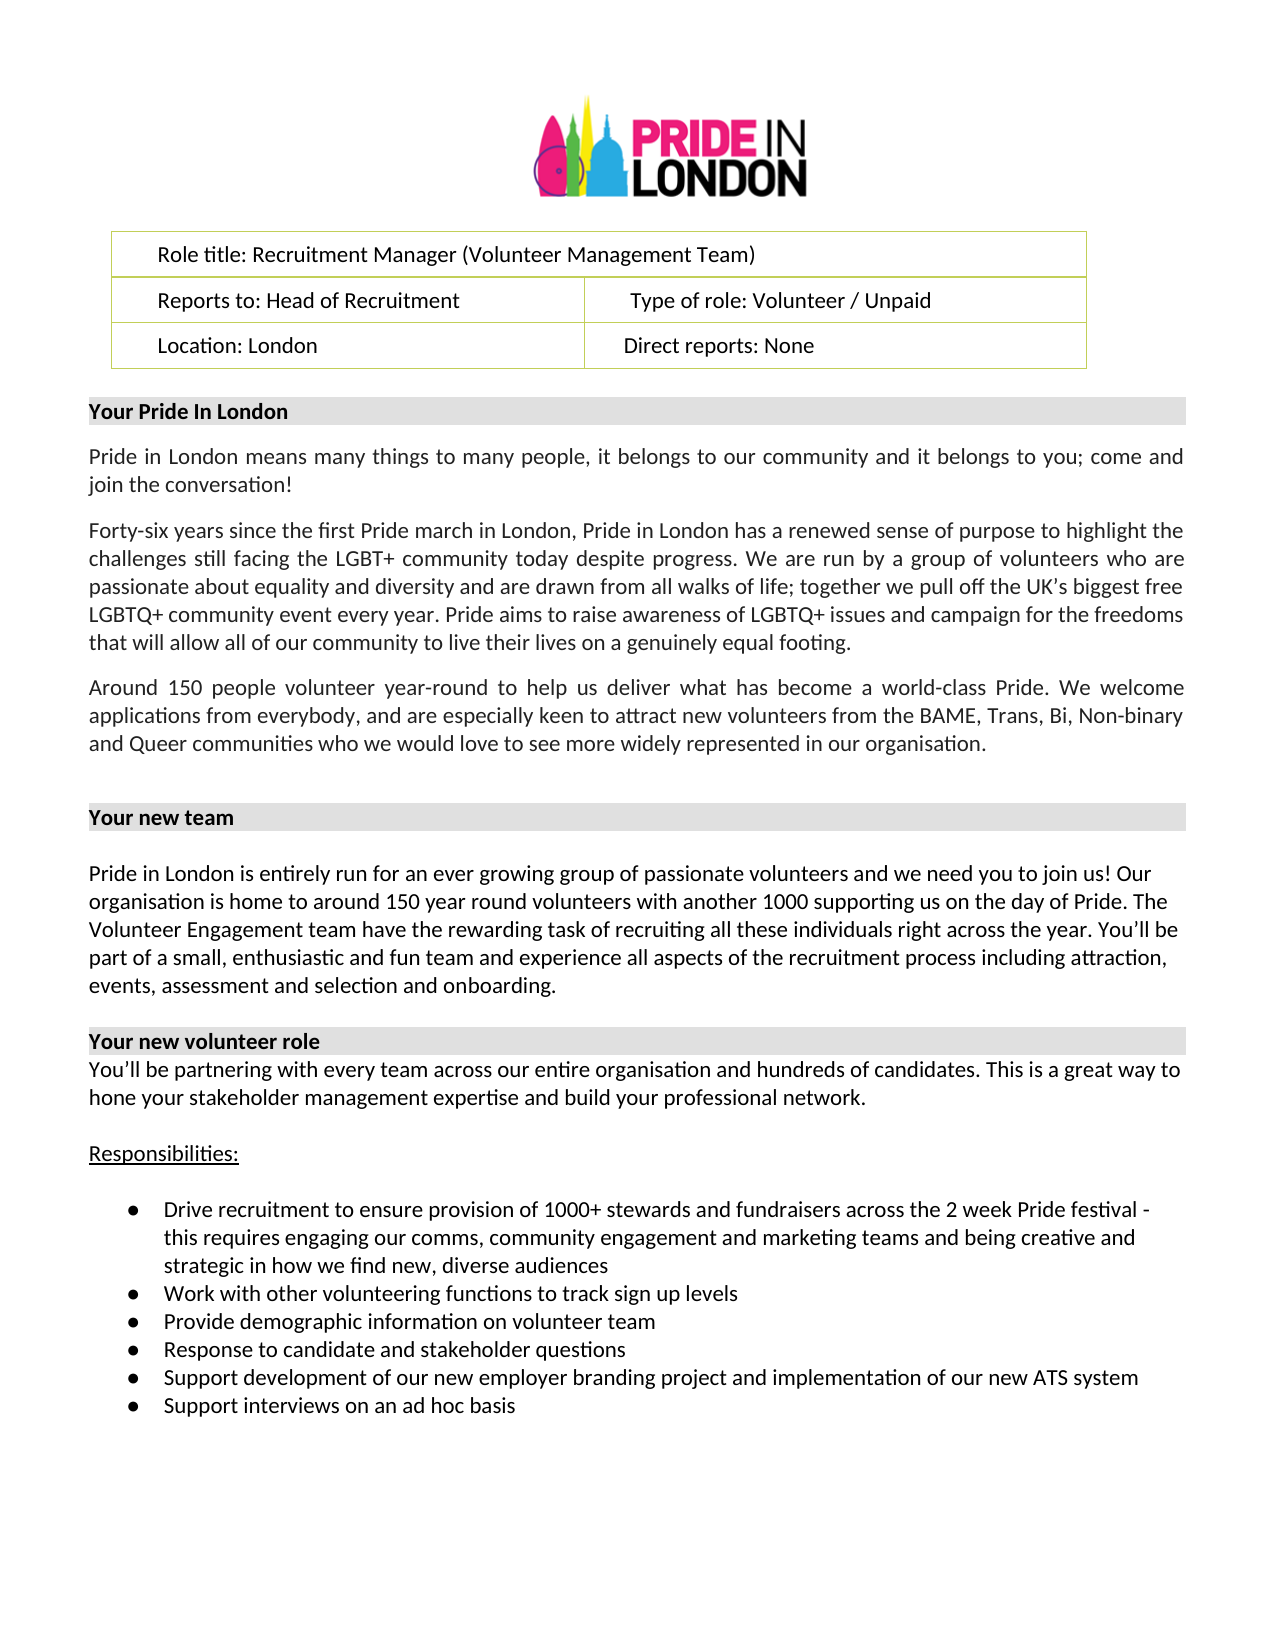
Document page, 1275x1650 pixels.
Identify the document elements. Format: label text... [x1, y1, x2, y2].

text Your new volunteer role [89, 1027, 1186, 1055]
text Your Pride In London [89, 397, 1186, 425]
picture [504, 75, 846, 231]
table_cell Location: London [112, 323, 584, 368]
table_header Role title: Recruitment Manager (Volunteer Management Team) [112, 232, 1086, 276]
text Forty-six years since the first Pride march in London, Pride in London has a renewed sense of purpose to highlight the challenges still facing the LGBT+ community today despite progress. We are run by a group of volunteers who are passionate about equality and diversity and are drawn from all walks of life; together we pull off the UK’s biggest free LGBTQ+ community event every year. Pride aims to raise awareness of LGBTQ+ issues and campaign for the freedoms that will allow all of our community to live their lives on a genuinely equal footing. [89, 516, 1186, 656]
list Support development of our new employer branding project and implementation of our new ATS system [126, 1363, 1186, 1392]
table_cell Direct reports: None [585, 323, 1086, 368]
text You’ll be partnering with every team across our entire organisation and hundreds of candidates. This is a great way to hone your stakeholder management expertise and build your professional network. [89, 1055, 1186, 1111]
table_cell Type of role: Volunteer / Unpaid [585, 278, 1086, 322]
text Pride in London is entirely run for an ever growing group of passionate volunteers and we need you to join us! Our organisation is home to around 150 year round volunteers with another 1000 supporting us on the day of Pride. The Volunteer Engagement team have the rewarding task of recruiting all these individuals right across the year. You’ll be part of a small, enthusiastic and fun team and experience all aspects of the recruitment process including attraction, events, assessment and selection and onboarding. [89, 859, 1186, 999]
list Response to candidate and stakeholder questions [126, 1336, 1186, 1363]
list Work with other volunteering functions to track sign up levels [126, 1279, 1186, 1307]
text Around 150 people volunteer year-round to help us deliver what has become a world-class Pride. We welcome applications from everybody, and are especially keen to attract new volunteers from the BAME, Trans, Bi, Non-binary and Queer communities who we would love to see more widely represented in our organisation. [89, 673, 1186, 758]
list Support interviews on an ad hoc basis [126, 1392, 1186, 1419]
list Provide demographic information on volunteer team [126, 1307, 1186, 1336]
list Drive recruitment to ensure provision of 1000+ stewards and fundraisers across the 2 week Pride festival - this requires engaging our comms, community engagement and marketing teams and being creative and strategic in how we find new, diverse audiences [126, 1195, 1186, 1279]
text Responsibilities: [89, 1139, 1186, 1167]
text Your new team [89, 803, 1186, 831]
table_cell Reports to: Head of Recruitment [112, 278, 584, 322]
text Pride in London means many things to many people, it belongs to our community and it belongs to you; come and join the conversation! [89, 442, 1186, 498]
